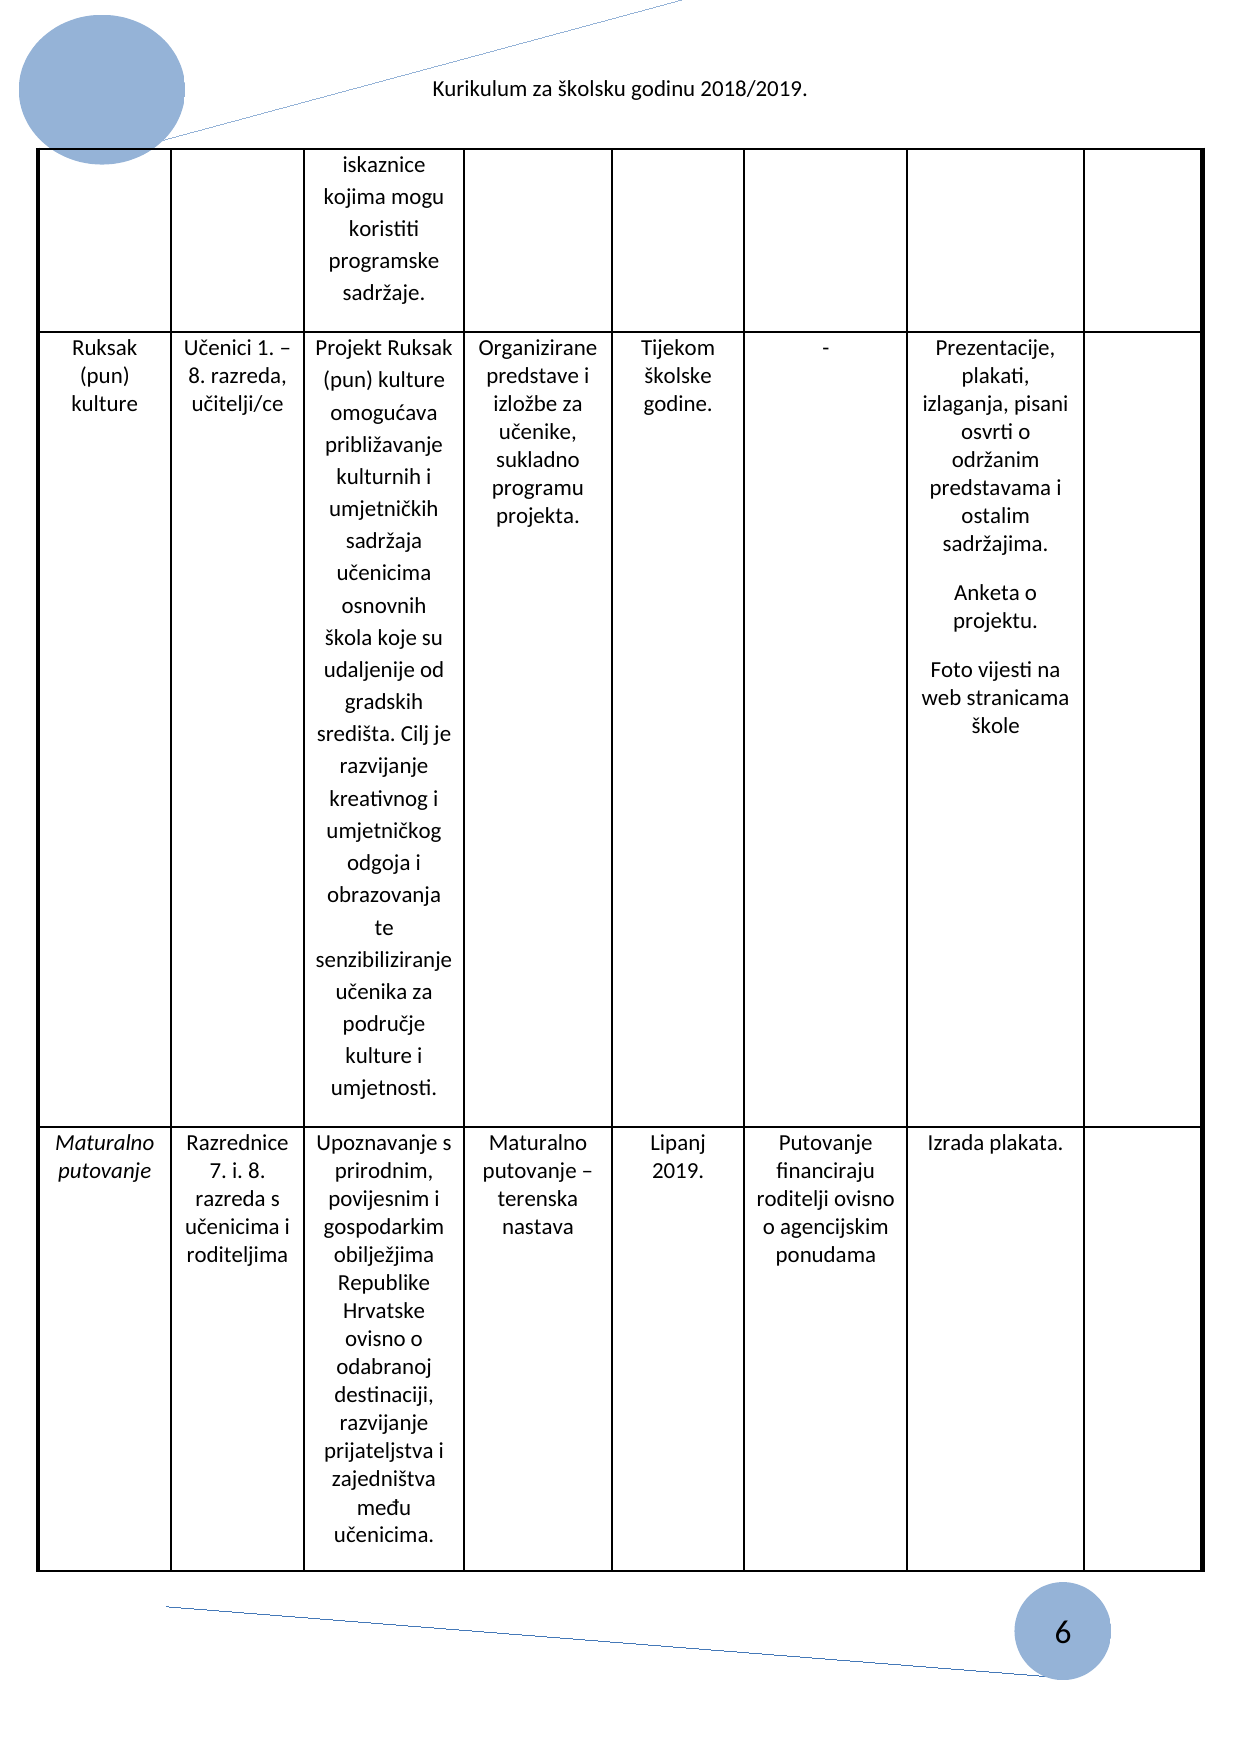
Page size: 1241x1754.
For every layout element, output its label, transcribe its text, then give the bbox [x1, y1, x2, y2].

table_cell MIŠ – Muzej i škole [40, 150, 170, 331]
table_cell Maturalno putovanje [40, 1128, 170, 1569]
table_cell Putovanje financiraju roditelji ovisno o agencijskim ponudama [745, 1128, 906, 1569]
table_cell [1085, 333, 1200, 1126]
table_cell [613, 150, 743, 331]
table_cell Projekt Ruksak (pun) kulture omogućava približavanje kulturnih i umjetničkih sadržaja učenicima osnovnih škola koje su udaljenije od gradskih središta. Cilj je razvijanje kreativnog i umjetničkog odgoja i obrazovanja te senzibiliziranje učenika za područje kulture i umjetnosti. [305, 333, 463, 1126]
table_cell Izrada plakata. [908, 1128, 1083, 1569]
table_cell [305, 150, 463, 331]
table_cell Lipanj 2019. [613, 1128, 743, 1569]
table_cell Prezentacije, plakati, izlaganja, pisani osvrti o održanim predstavama i ostalim sadržajima. Anketa o projektu. Foto vijesti na web stranicama škole [908, 333, 1083, 1126]
table_cell Maturalno putovanje – terenska nastava [465, 1128, 611, 1569]
table_cell Organizirane predstave i izložbe za učenike, sukladno programu projekta. [465, 333, 611, 1126]
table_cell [908, 150, 1083, 331]
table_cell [172, 150, 303, 331]
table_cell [745, 150, 906, 331]
table_cell Upoznavanje s prirodnim, povijesnim i gospodarkim obilježjima Republike Hrvatske ovisno o odabranoj destinaciji, razvijanje prijateljstva i zajedništva među učenicima. [305, 1128, 463, 1569]
table_cell Ruksak (pun) kulture [40, 333, 170, 1126]
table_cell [465, 150, 611, 331]
table_cell - [745, 333, 906, 1126]
table_cell [1085, 1128, 1200, 1569]
table_cell Razrednice 7. i. 8. razreda s učenicima i roditeljima [172, 1128, 303, 1569]
table_cell Učenici 1. – 8. razreda, učitelji/ce [172, 333, 303, 1126]
table_cell [1085, 150, 1200, 331]
table_cell Tijekom školske godine. [613, 333, 743, 1126]
